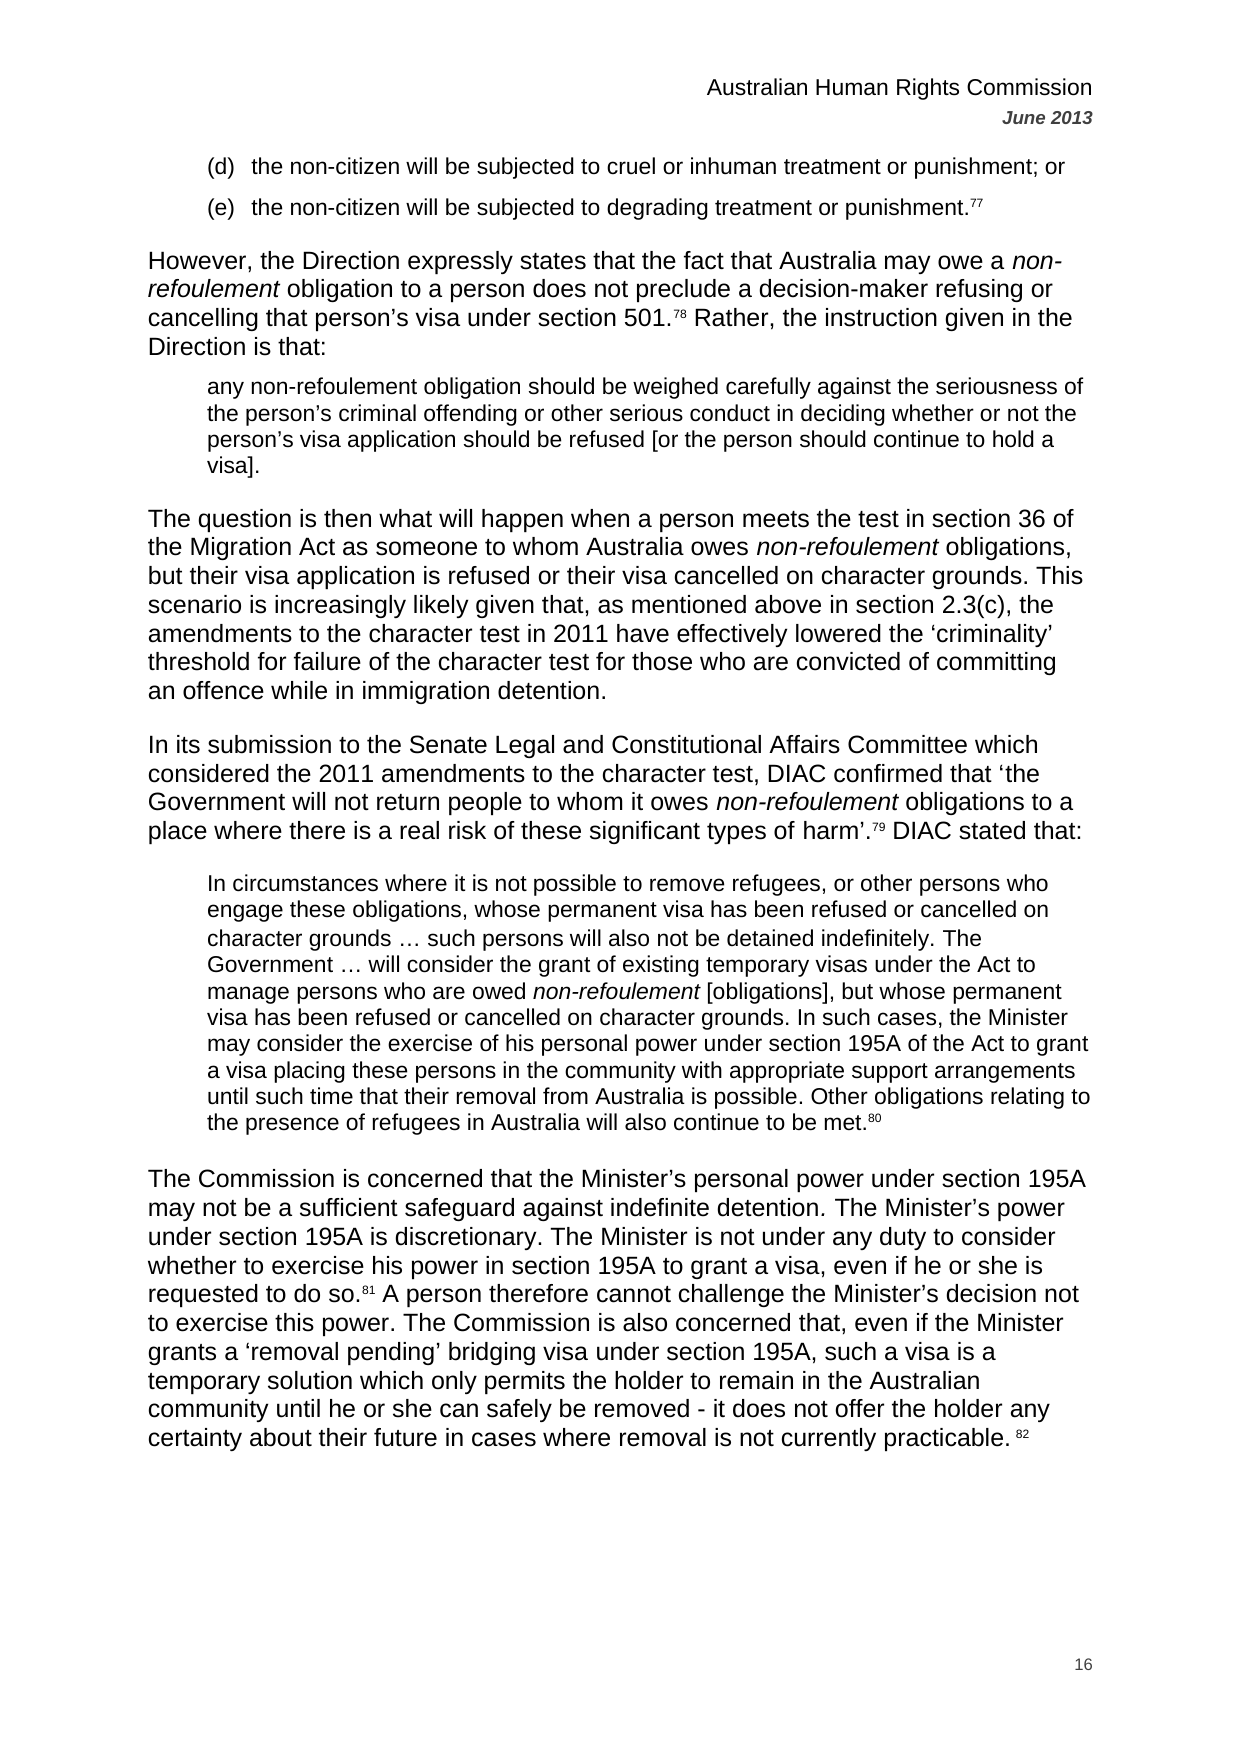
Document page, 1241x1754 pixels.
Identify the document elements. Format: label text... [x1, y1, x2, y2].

list the non-citizen will be subjected to cruel or inhuman treatment or punishment; or [207, 153, 1092, 179]
text However, the Direction expressly states that the fact that Australia may owe a non-refoulement obligation to a person does not preclude a decision-maker refusing or cancelling that person’s visa under section 501. Rather, the instruction given in the Direction is that: [148, 246, 1092, 361]
text The Commission is concerned that the Minister’s personal power under section 195A may not be a sufficient safeguard against indefinite detention. The Minister’s power under section 195A is discretionary. The Minister is not under any duty to consider whether to exercise his power in section 195A to grant a visa, even if he or she is requested to do so. A person therefore cannot challenge the Minister’s decision not to exercise this power. The Commission is also concerned that, even if the Minister grants a ‘removal pending’ bridging visa under section 195A, such a visa is a temporary solution which only permits the holder to remain in the Australian community until he or she can safely be removed - it does not offer the holder any certainty about their future in cases where removal is not currently practicable. [148, 1164, 1092, 1452]
text In its submission to the Senate Legal and Constitutional Affairs Committee which considered the 2011 amendments to the character test, DIAC confirmed that ‘the Government will not return people to whom it owes non-refoulement obligations to a place where there is a real risk of these significant types of harm’. DIAC stated that: [148, 730, 1092, 845]
subtitle any non-refoulement obligation should be weighed carefully against the seriousness of the person’s criminal offending or other serious conduct in deciding whether or not the person’s visa application should be refused [or the person should continue to hold a visa]. [207, 373, 1092, 478]
text The question is then what will happen when a person meets the test in section 36 of the Migration Act as someone to whom Australia owes non-refoulement obligations, but their visa application is refused or their visa cancelled on character grounds. This scenario is increasingly likely given that, as mentioned above in section 2.3(c), the amendments to the character test in 2011 have effectively lowered the ‘criminality’ threshold for failure of the character test for those who are convicted of committing an offence while in immigration detention. [148, 503, 1092, 705]
list the non-citizen will be subjected to degrading treatment or punishment. [207, 192, 1092, 221]
text In circumstances where it is not possible to remove refugees, or other persons who engage these obligations, whose permanent visa has been refused or cancelled on character grounds … such persons will also not be detained indefinitely. The Government … will consider the grant of existing temporary visas under the Act to manage persons who are owed non-refoulement [obligations], but whose permanent visa has been refused or cancelled on character grounds. In such cases, the Minister may consider the exercise of his personal power under section 195A of the Act to grant a visa placing these persons in the community with appropriate support arrangements until such time that their removal from Australia is possible. Other obligations relating to the presence of refugees in Australia will also continue to be met. [207, 870, 1092, 1136]
